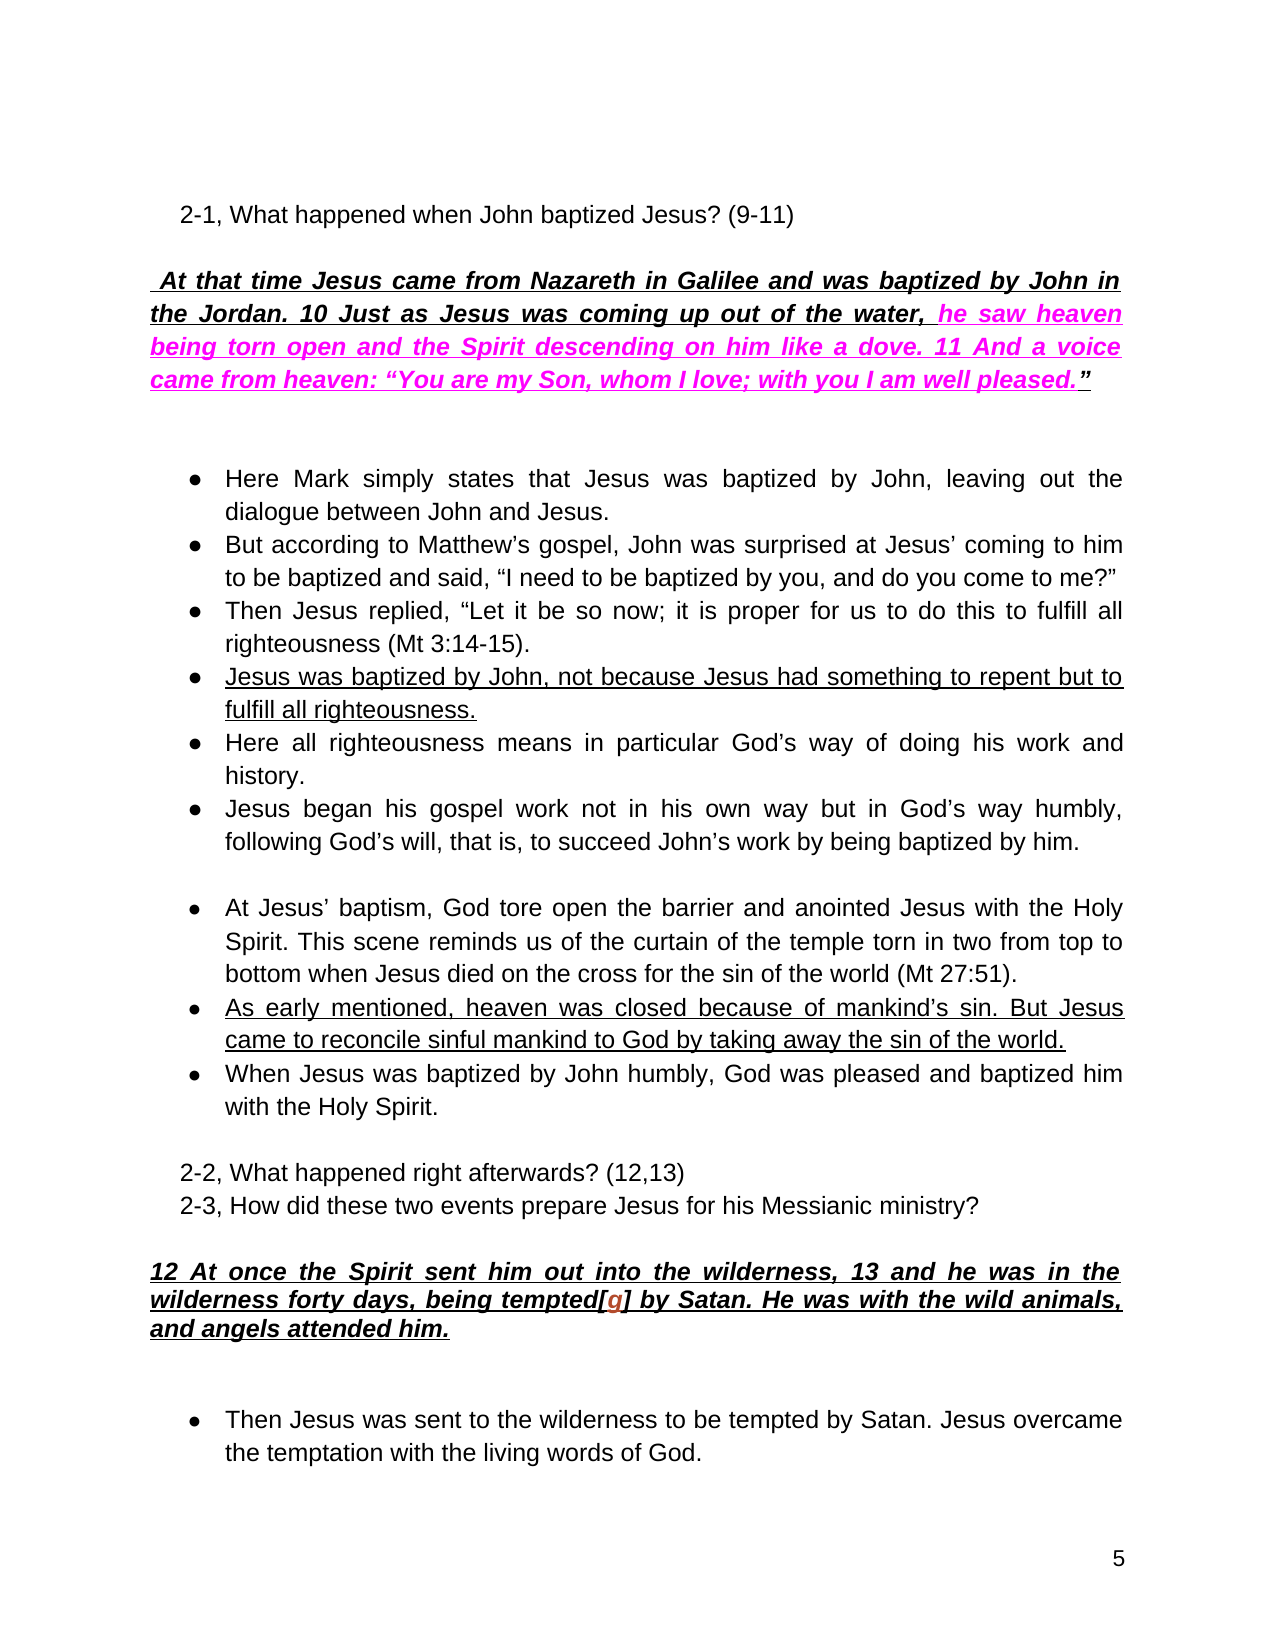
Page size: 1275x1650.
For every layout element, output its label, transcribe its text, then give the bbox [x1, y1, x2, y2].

text 2-3, How did these two events prepare Jesus for his Messianic ministry? [179, 1191, 1125, 1219]
list Here all righteousness means in particular God’s way of doing his work and history. [187, 728, 1125, 790]
list Here Mark simply states that Jesus was baptized by John, leaving out the dialogue between John and Jesus. [187, 464, 1125, 526]
list As early mentioned, heaven was closed because of mankind’s sin. But Jesus came to reconcile sinful mankind to God by taking away the sin of the world. [187, 992, 1125, 1054]
list But according to Matthew’s gospel, John was surprised at Jesus’ coming to him to be baptized and said, “I need to be baptized by you, and do you come to me?” [187, 530, 1125, 592]
text 12 At once the Spirit sent him out into the wilderness, 13 and he was in the wilderness forty days, being tempted[g] by Satan. He was with the wild animals, and angels attended him. [150, 1257, 1125, 1343]
list Then Jesus replied, “Let it be so now; it is proper for us to do this to fulfill all righteousness (Mt 3:14-15). [187, 596, 1125, 658]
text 2-1, What happened when John baptized Jesus? (9-11) [179, 200, 1125, 228]
list Jesus began his gospel work not in his own way but in God’s way humbly, following God’s will, that is, to succeed John’s work by being baptized by him. [187, 794, 1125, 856]
text 2-2, What happened right afterwards? (12,13) [179, 1158, 1125, 1186]
list Jesus was baptized by John, not because Jesus had something to repent but to fulfill all righteousness. [187, 662, 1125, 724]
list At Jesus’ baptism, God tore open the barrier and anointed Jesus with the Holy Spirit. This scene reminds us of the curtain of the temple torn in two from top to bottom when Jesus died on the cross for the sin of the world (Mt 27:51). [187, 893, 1125, 988]
list When Jesus was baptized by John humbly, God was pleased and baptized him with the Holy Spirit. [187, 1058, 1125, 1120]
list Then Jesus was sent to the wilderness to be tempted by Satan. Jesus overcame the temptation with the living words of God. [187, 1405, 1125, 1467]
